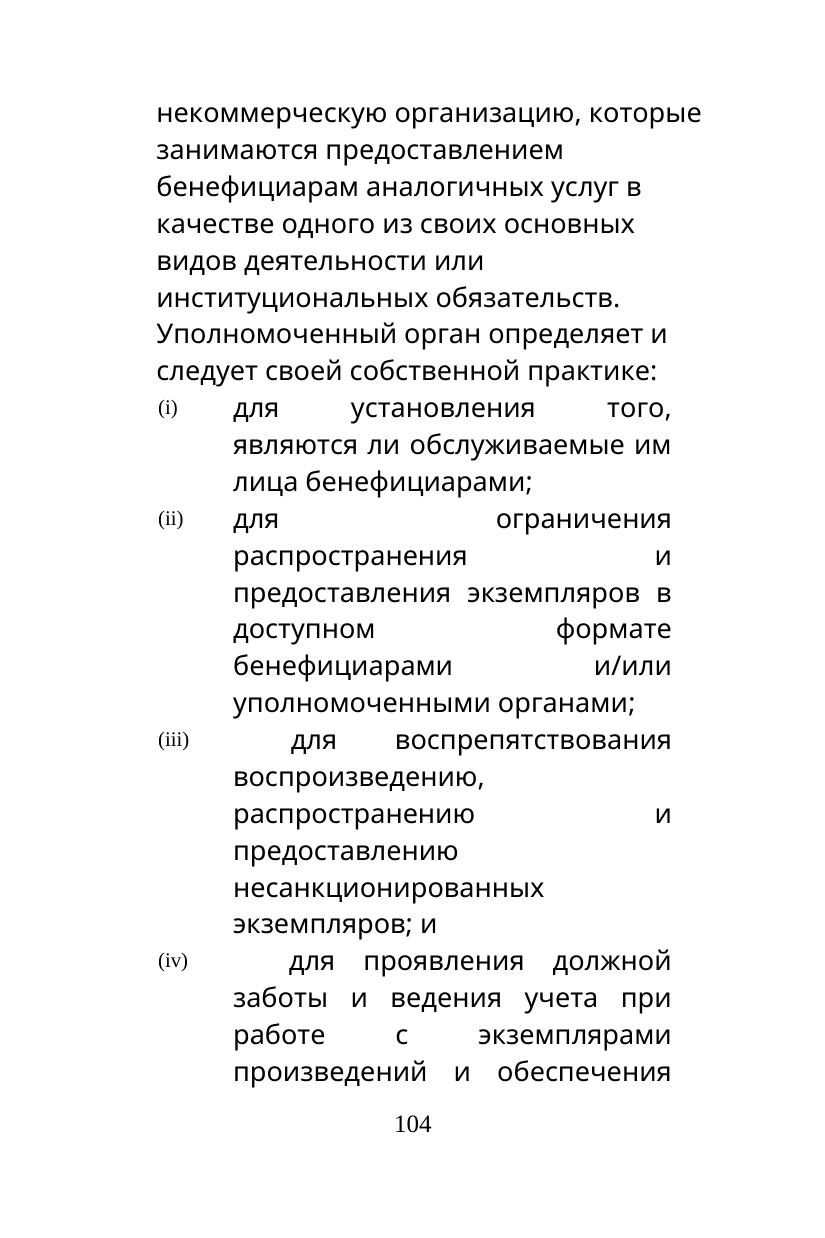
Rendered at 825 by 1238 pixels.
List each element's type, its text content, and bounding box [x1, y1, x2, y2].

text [156, 94, 703, 315]
list для установления того, являются ли обслуживаемые им лица бенефициарами; [158, 389, 672, 499]
list для ограничения распространения и предоставления экземпляров в доступном формате бенефициарами и/или уполномоченными органами; [158, 499, 672, 721]
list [158, 942, 672, 1089]
text Уполномоченный орган определяет и следует своей собственной практике: [156, 315, 703, 389]
list для воспрепятствования воспроизведению, распространению и предоставлению несанкционированных экземпляров; и [158, 721, 672, 942]
